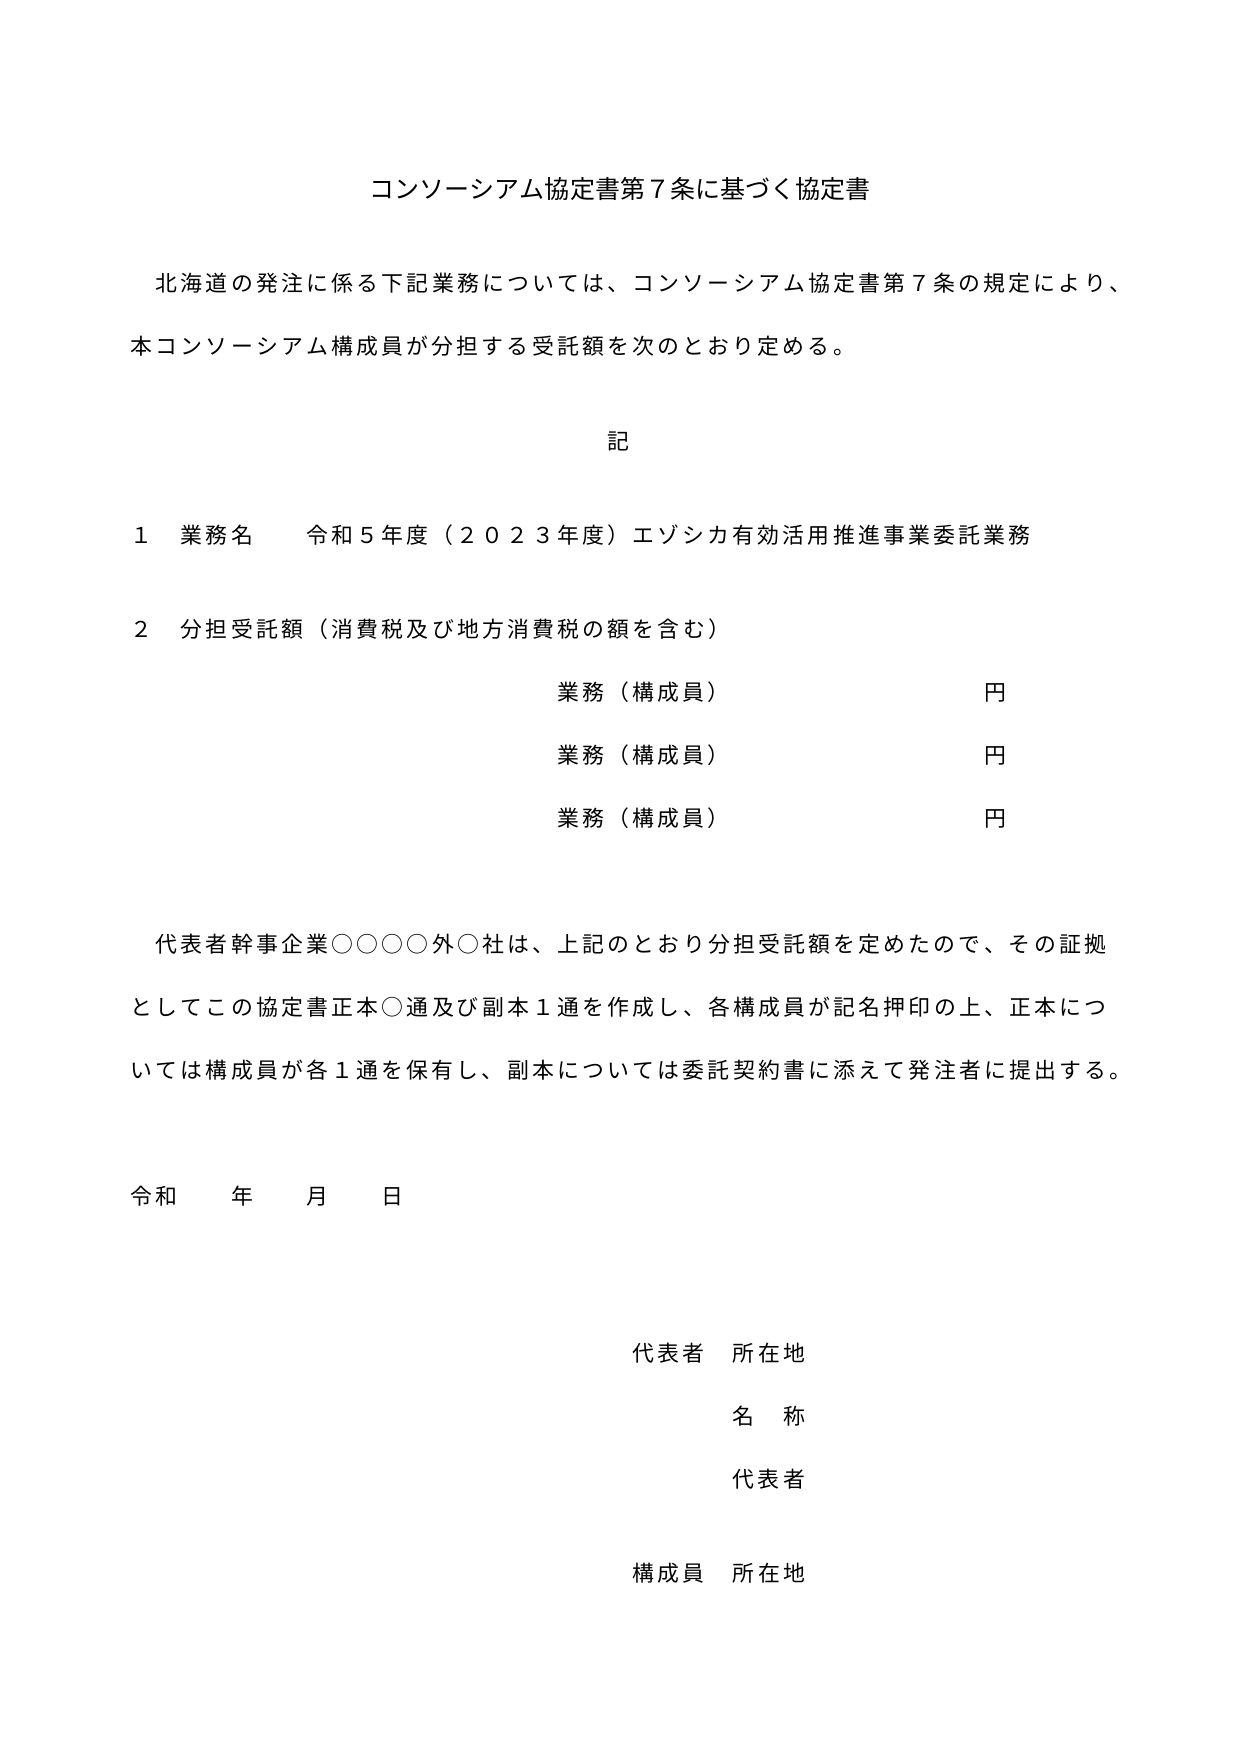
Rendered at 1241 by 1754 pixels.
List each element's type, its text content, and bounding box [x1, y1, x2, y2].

text 構成員 所在地 [131, 1541, 1109, 1603]
text 業務（構成員） 円 [131, 723, 1109, 786]
text 名 称 [131, 1383, 1109, 1446]
text 業務（構成員） 円 [131, 660, 1109, 723]
text 北海道の発注に係る下記業務については、コンソーシアム協定書第７条の規定により、本コンソーシアム構成員が分担する受託額を次のとおり定める。 [131, 251, 1109, 377]
text 業務（構成員） 円 [131, 786, 1109, 848]
text 記 [131, 408, 1109, 471]
text 令和 年 月 日 [131, 1163, 1109, 1226]
text １ 業務名 令和５年度（２０２３年度）エゾシカ有効活用推進事業委託業務 [131, 502, 1109, 565]
text 代表者幹事企業○○○○外○社は、上記のとおり分担受託額を定めたので、その証拠としてこの協定書正本○通及び副本１通を作成し、各構成員が記名押印の上、正本については構成員が各１通を保有し、副本については委託契約書に添えて発注者に提出する。 [131, 911, 1109, 1100]
text ２ 分担受託額（消費税及び地方消費税の額を含む） [131, 597, 1109, 660]
text 代表者 所在地 [131, 1320, 1109, 1383]
text 代表者 [131, 1446, 1109, 1509]
text コンソーシアム協定書第７条に基づく協定書 [131, 156, 1109, 219]
